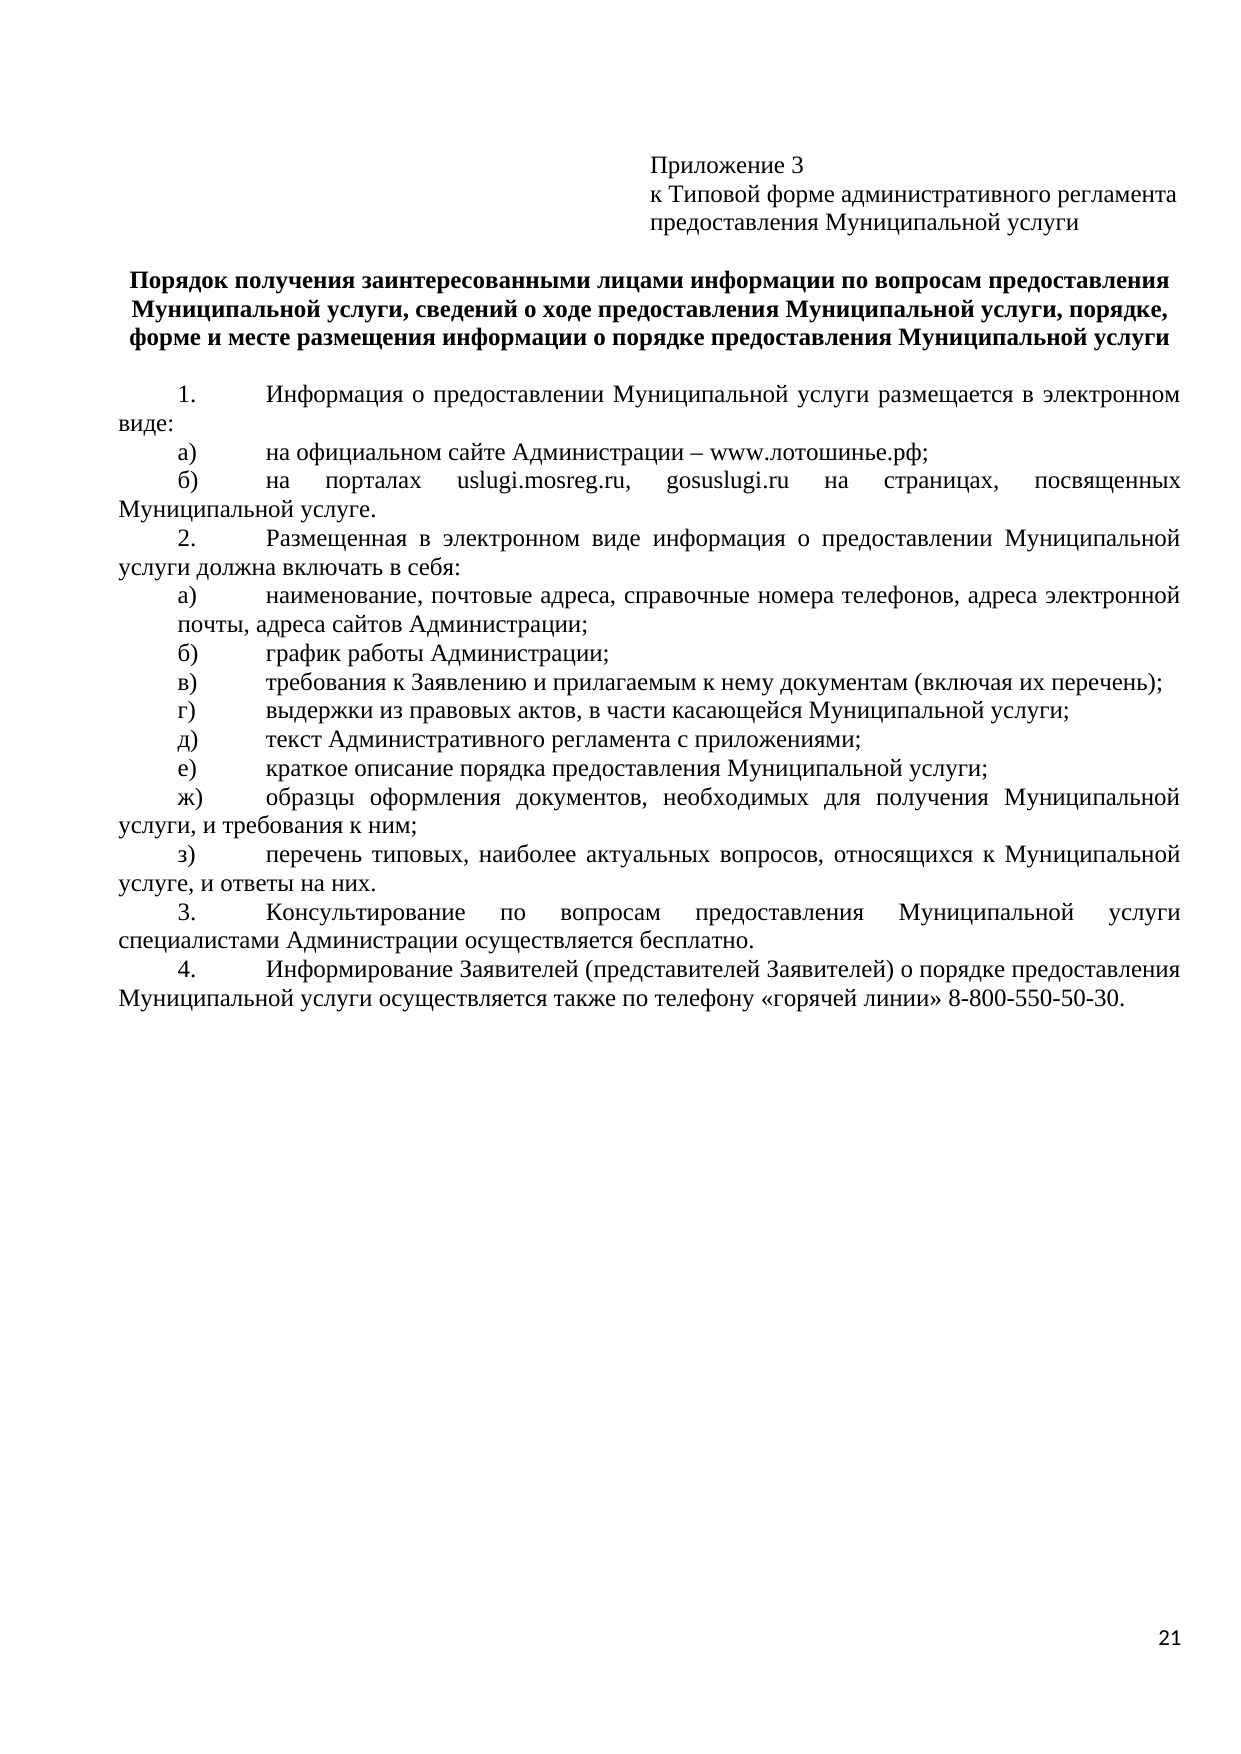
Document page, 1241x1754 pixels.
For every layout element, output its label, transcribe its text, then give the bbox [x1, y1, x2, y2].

list выдержки из правовых актов, в части касающейся Муниципальной услуги; [118, 696, 1181, 724]
text Информирование Заявителей (представителей Заявителей) о порядке предоставления Муниципальной услуги осуществляется также по телефону «горячей линии» 8-800-550-50-30. [118, 954, 1181, 1012]
list на порталах uslugi.mosreg.ru, gosuslugi.ru на страницах, посвященных Муниципальной услуге. [118, 466, 1181, 523]
list требования к Заявлению и прилагаемым к нему документам (включая их перечень); [118, 667, 1181, 696]
list образцы оформления документов, необходимых для получения Муниципальной услуги, и требования к ним; [118, 782, 1181, 839]
text Приложение 3 [650, 150, 1181, 179]
text Размещенная в электронном виде информация о предоставлении Муниципальной услуги должна включать в себя: [118, 523, 1181, 581]
list график работы Администрации; [118, 638, 1181, 667]
list наименование, почтовые адреса, справочные номера телефонов, адреса электронной почты, адреса сайтов Администрации; [177, 581, 1181, 638]
text Информация о предоставлении Муниципальной услуги размещается в электронном виде: [118, 379, 1181, 437]
list краткое описание порядка предоставления Муниципальной услуги; [118, 753, 1181, 782]
list на официальном сайте Администрации – www.лотошинье.рф; [118, 437, 1181, 466]
subtitle Порядок получения заинтересованными лицами информации по вопросам предоставления Муниципальной услуги, сведений о ходе предоставления Муниципальной услуги, порядке, форме и месте размещения информации о порядке предоставления Муниципальной услуги [118, 265, 1181, 351]
text к Типовой форме административного регламента предоставления Муниципальной услуги [650, 179, 1181, 236]
text Консультирование по вопросам предоставления Муниципальной услуги специалистами Администрации осуществляется бесплатно. [118, 897, 1181, 954]
list текст Административного регламента с приложениями; [118, 724, 1181, 753]
list перечень типовых, наиболее актуальных вопросов, относящихся к Муниципальной услуге, и ответы на них. [118, 839, 1181, 897]
